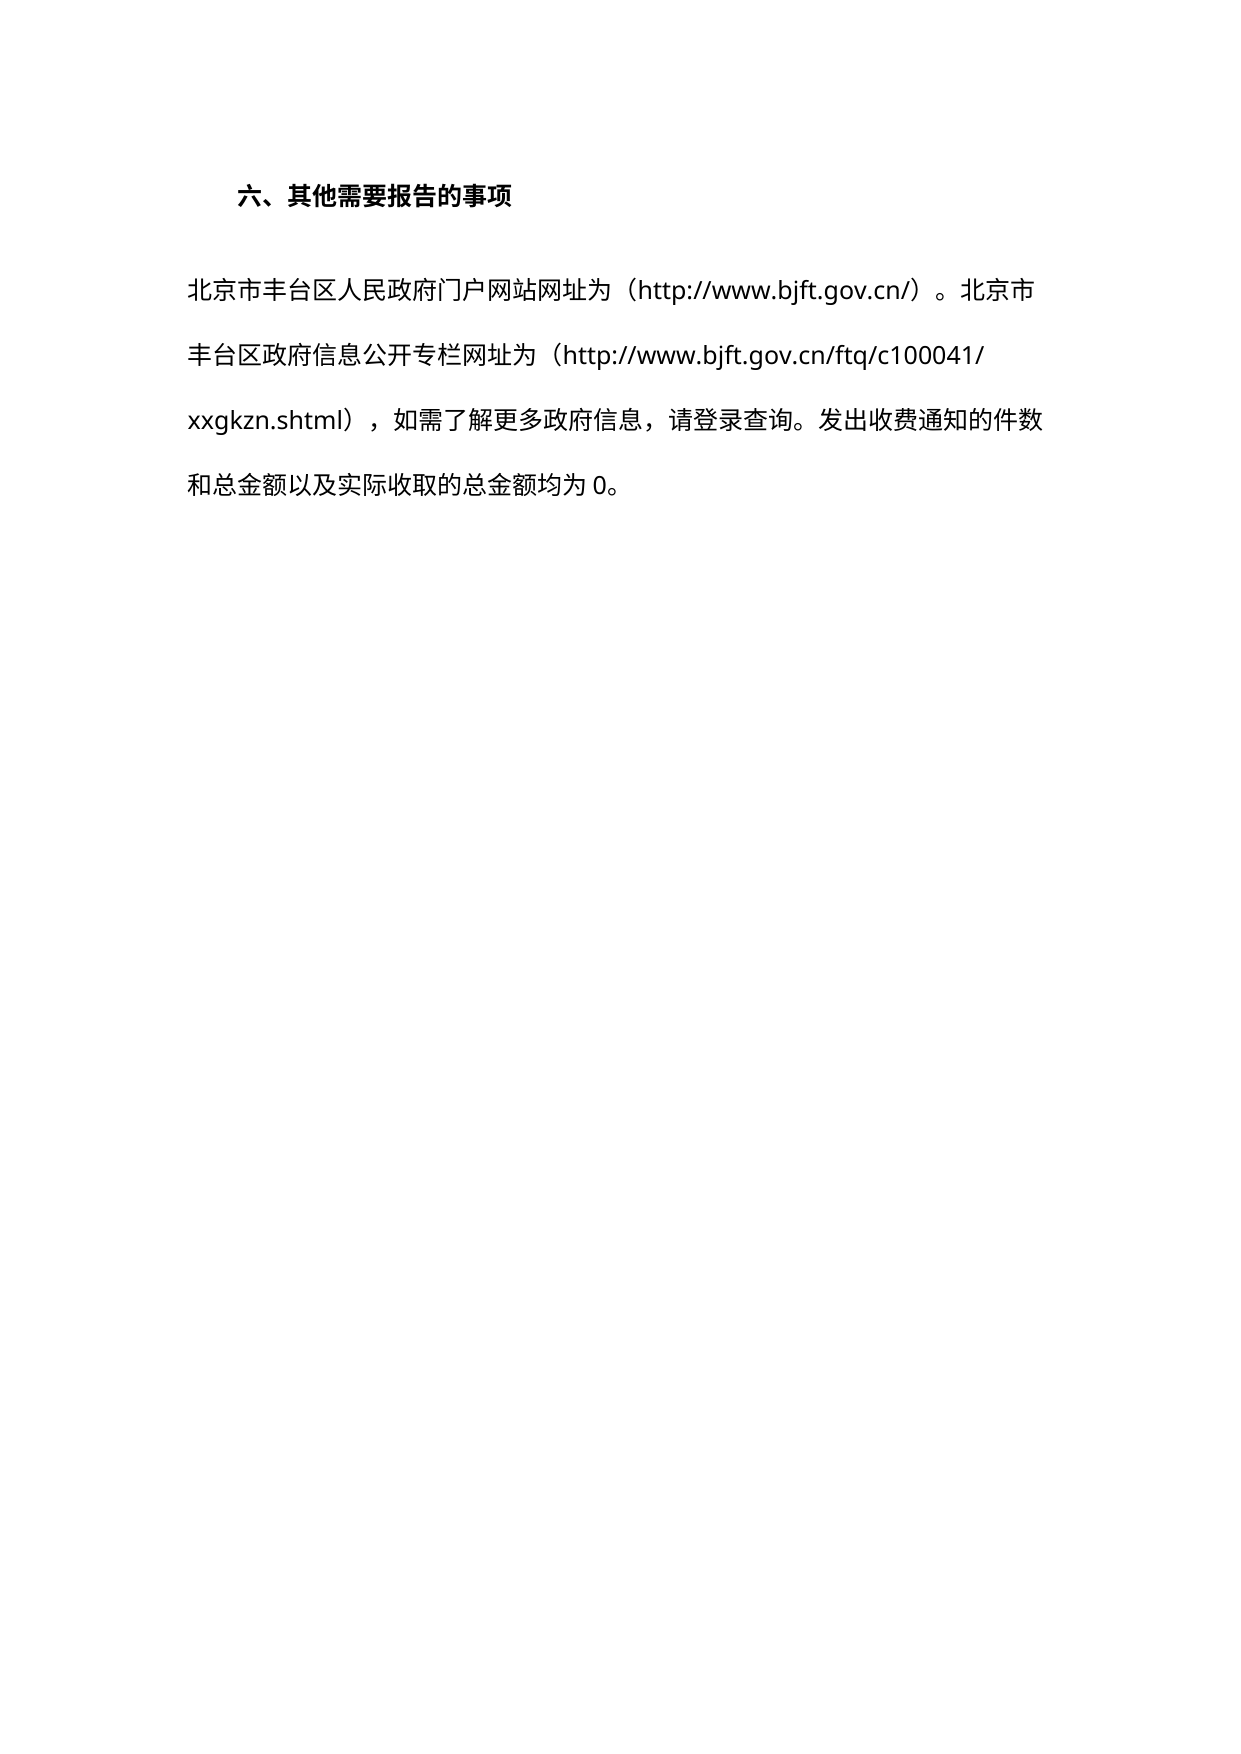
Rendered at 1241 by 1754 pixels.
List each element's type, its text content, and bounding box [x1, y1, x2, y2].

text 六、其他需要报告的事项 [187, 162, 1053, 227]
text 北京市丰台区人民政府门户网站网址为（http://www.bjft.gov.cn/）。北京市丰台区政府信息公开专栏网址为（http://www.bjft.gov.cn/ftq/c100041/xxgkzn.shtml），如需了解更多政府信息，请登录查询。发出收费通知的件数和总金额以及实际收取的总金额均为0。 [187, 256, 1053, 516]
